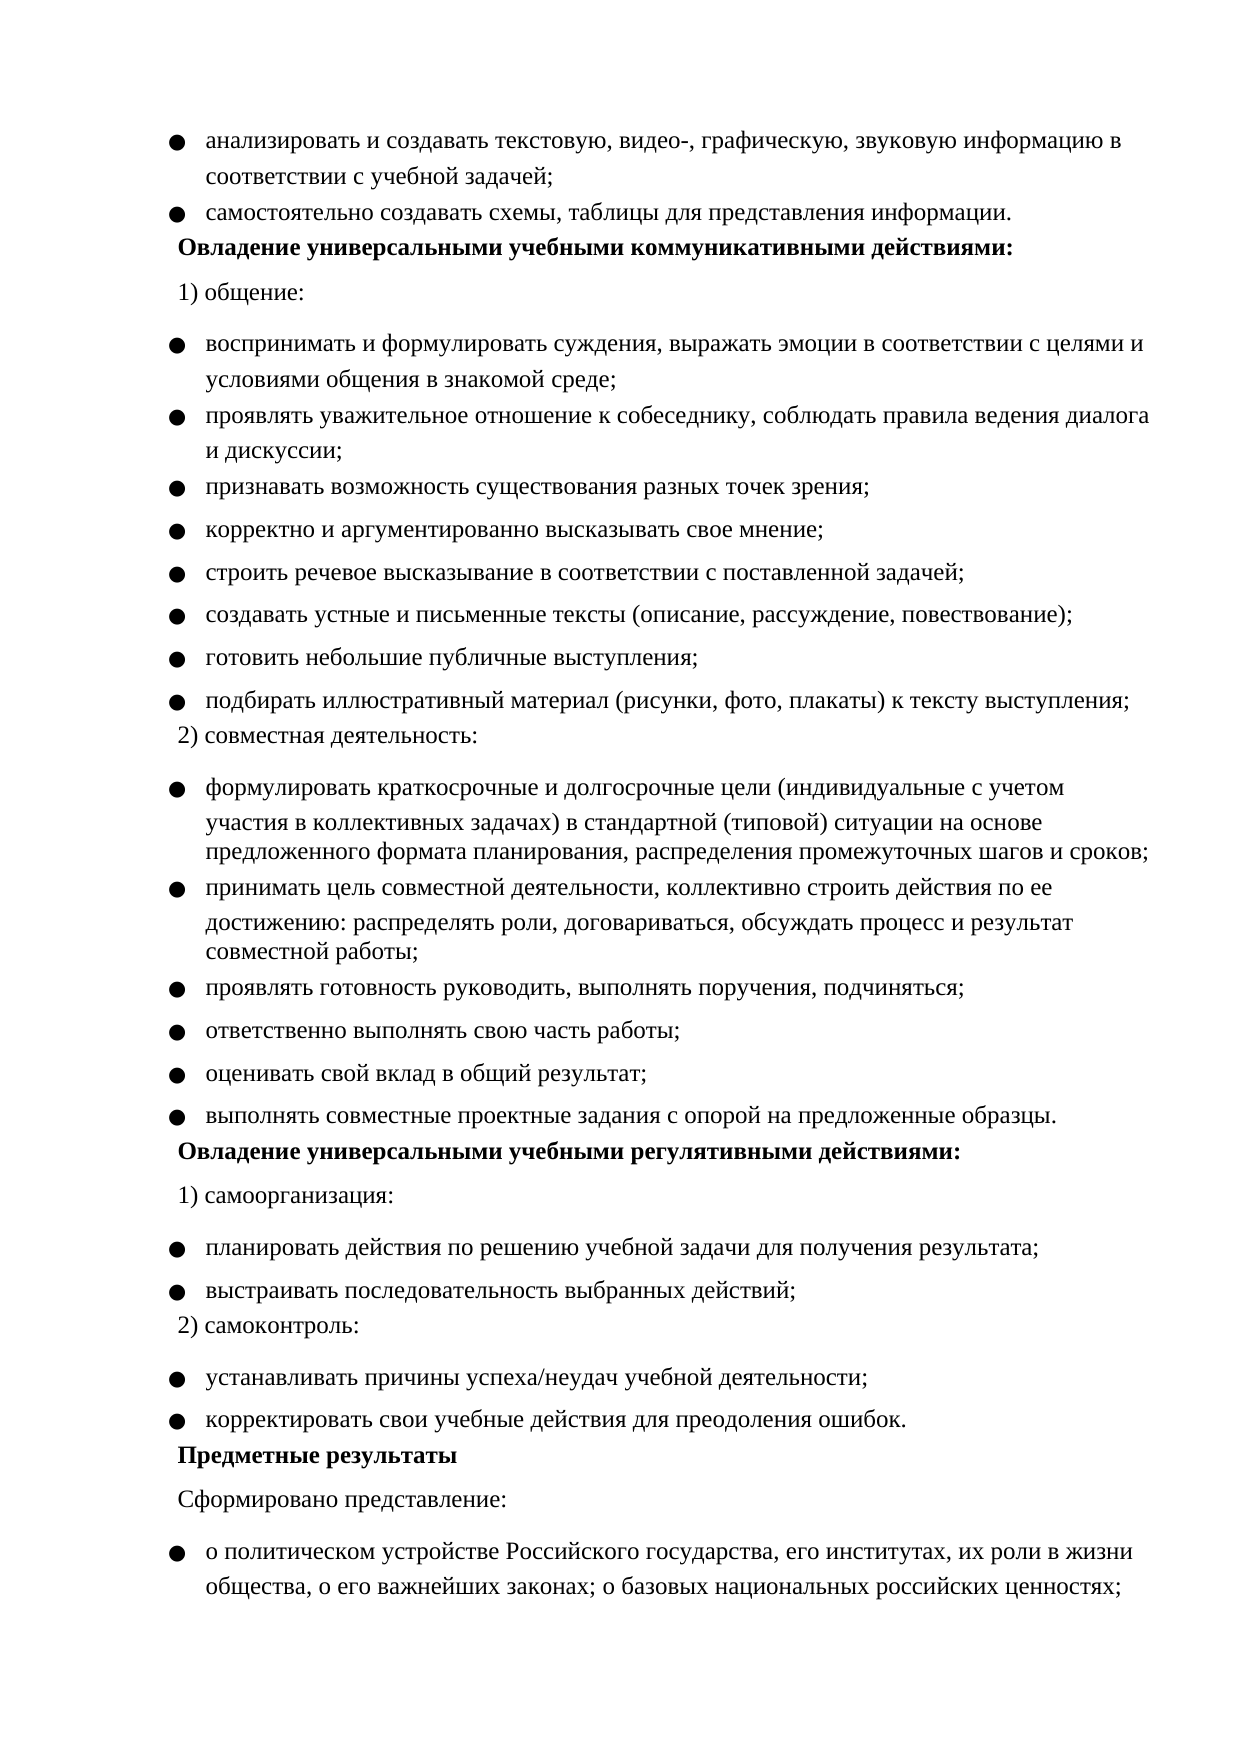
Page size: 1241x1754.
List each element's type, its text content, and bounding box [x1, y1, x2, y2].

list формулировать краткосрочные и долгосрочные цели (индивидуальные с учетом участия в коллективных задачах) в стандартной (типовой) ситуации на основе предложенного формата планирования, распределения промежуточных шагов и сроков; [168, 764, 1152, 865]
list принимать цель совместной деятельности, коллективно строить действия по ее достижению: распределять роли, договариваться, обсуждать процесс и результат совместной работы; [168, 865, 1152, 965]
list оценивать свой вклад в общий результат; [168, 1050, 1152, 1093]
text 2) совместная деятельность: [177, 720, 1152, 749]
list самостоятельно создавать схемы, таблицы для представления информации. [168, 189, 1152, 232]
list анализировать и создавать текстовую, видео-, графическую, звуковую информацию в соответствии с учебной задачей; [168, 118, 1152, 189]
list воспринимать и формулировать суждения, выражать эмоции в соответствии с целями и условиями общения в знакомой среде; [168, 321, 1152, 392]
list подбирать иллюстративный материал (рисунки, фото, плакаты) к тексту выступления; [168, 677, 1152, 720]
text Овладение универсальными учебными коммуникативными действиями: [177, 232, 1152, 261]
text Сформировано представление: [177, 1484, 1152, 1513]
list создавать устные и письменные тексты (описание, рассуждение, повествование); [168, 592, 1152, 635]
list проявлять уважительное отношение к собеседнику, соблюдать правила ведения диалога и дискуссии; [168, 392, 1152, 464]
list о политическом устройстве Российского государства, его институтах, их роли в жизни общества, о его важнейших законах; о базовых национальных российских ценностях; [168, 1528, 1152, 1600]
list выполнять совместные проектные задания с опорой на предложенные образцы. [168, 1093, 1152, 1136]
text 1) самоорганизация: [177, 1180, 1152, 1209]
list планировать действия по решению учебной задачи для получения результата; [168, 1224, 1152, 1267]
list признавать возможность существования разных точек зрения; [168, 464, 1152, 507]
list ответственно выполнять свою часть работы; [168, 1008, 1152, 1050]
list проявлять готовность руководить, выполнять поручения, подчиняться; [168, 965, 1152, 1008]
list выстраивать последовательность выбранных действий; [168, 1267, 1152, 1310]
text Предметные результаты [177, 1440, 1152, 1468]
text Овладение универсальными учебными регулятивными действиями: [177, 1136, 1152, 1164]
list корректировать свои учебные действия для преодоления ошибок. [168, 1397, 1152, 1440]
text 2) самоконтроль: [177, 1310, 1152, 1339]
list устанавливать причины успеха/неудач учебной деятельности; [168, 1354, 1152, 1397]
list строить речевое высказывание в соответствии с поставленной задачей; [168, 549, 1152, 592]
list корректно и аргументированно высказывать свое мнение; [168, 507, 1152, 549]
list готовить небольшие публичные выступления; [168, 635, 1152, 677]
text 1) общение: [177, 277, 1152, 305]
